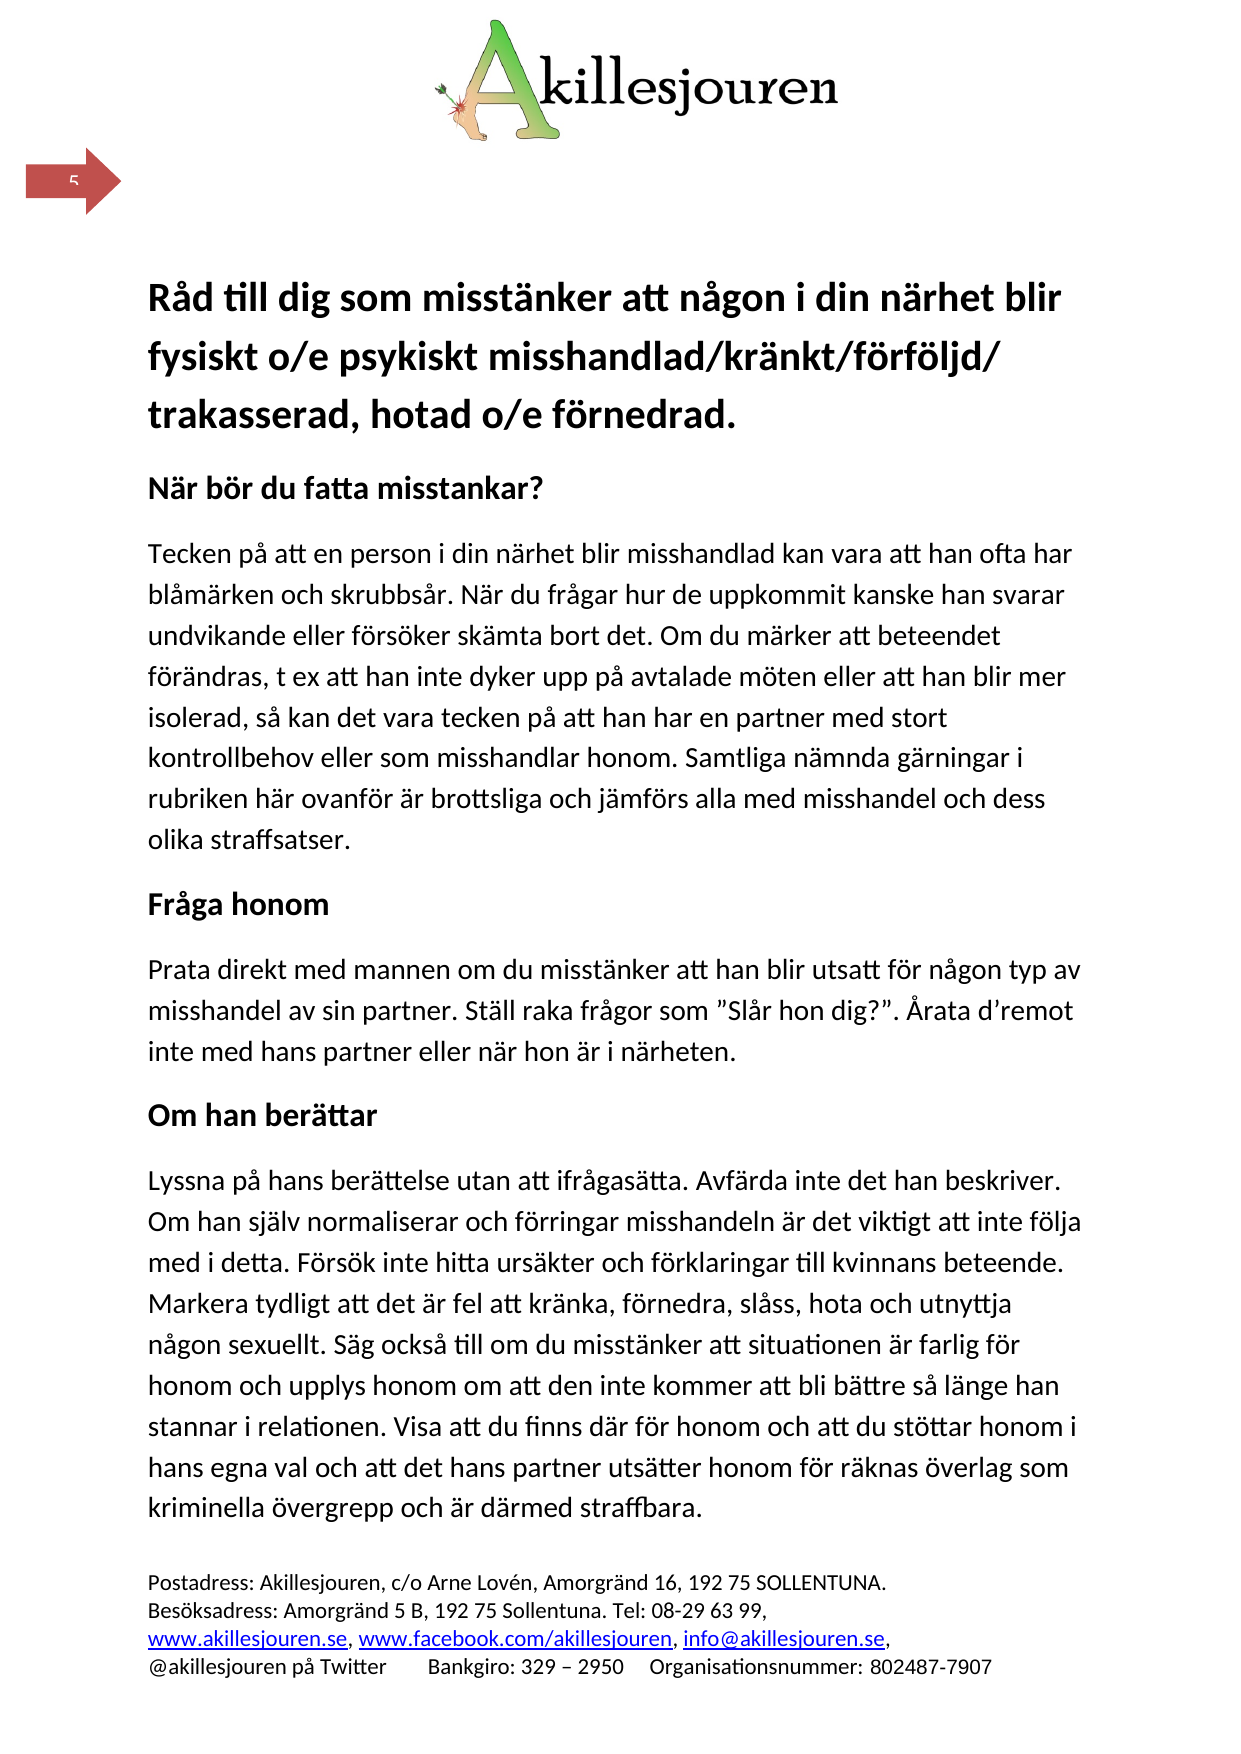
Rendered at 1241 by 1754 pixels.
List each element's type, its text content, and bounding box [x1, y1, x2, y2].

text Råd till dig som misstänker att någon i din närhet blir fysiskt o/e psykiskt misshandlad/kränkt/förföljd/ trakasserad, hotad o/e förnedrad. [148, 271, 1093, 439]
text Lyssna på hans berättelse utan att ifrågasätta. Avfärda inte det han beskriver. Om han själv normaliserar och förringar misshandeln är det viktigt att inte följa med i detta. Försök inte hitta ursäkter och förklaringar till kvinnans beteende. Markera tydligt att det är fel att kränka, förnedra, slåss, hota och utnyttja någon sexuellt. Säg också till om du misstänker att situationen är farlig för honom och upplys honom om att den inte kommer att bli bättre så länge han stannar i relationen. Visa att du finns där för honom och att du stöttar honom i hans egna val och att det hans partner utsätter honom för räknas överlag som kriminella övergrepp och är därmed straffbara. [148, 1162, 1093, 1525]
text När bör du fatta misstankar? [148, 467, 1093, 508]
picture [425, 0, 858, 149]
text Prata direkt med mannen om du misstänker att han blir utsatt för någon typ av misshandel av sin partner. Ställ raka frågor som ”Slår hon dig?”. Årata d’remot inte med hans partner eller när hon är i närheten. [148, 951, 1093, 1068]
text Om han berättar [148, 1094, 1093, 1135]
text Tecken på att en person i din närhet blir misshandlad kan vara att han ofta har blåmärken och skrubbsår. När du frågar hur de uppkommit kanske han svarar undvikande eller försöker skämta bort det. Om du märker att beteendet förändras, t ex att han inte dyker upp på avtalade möten eller att han blir mer isolerad, så kan det vara tecken på att han har en partner med stort kontrollbehov eller som misshandlar honom. Samtliga nämnda gärningar i rubriken här ovanför är brottsliga och jämförs alla med misshandel och dess olika straffsatser. [148, 535, 1093, 857]
text Fråga honom [148, 883, 1093, 924]
